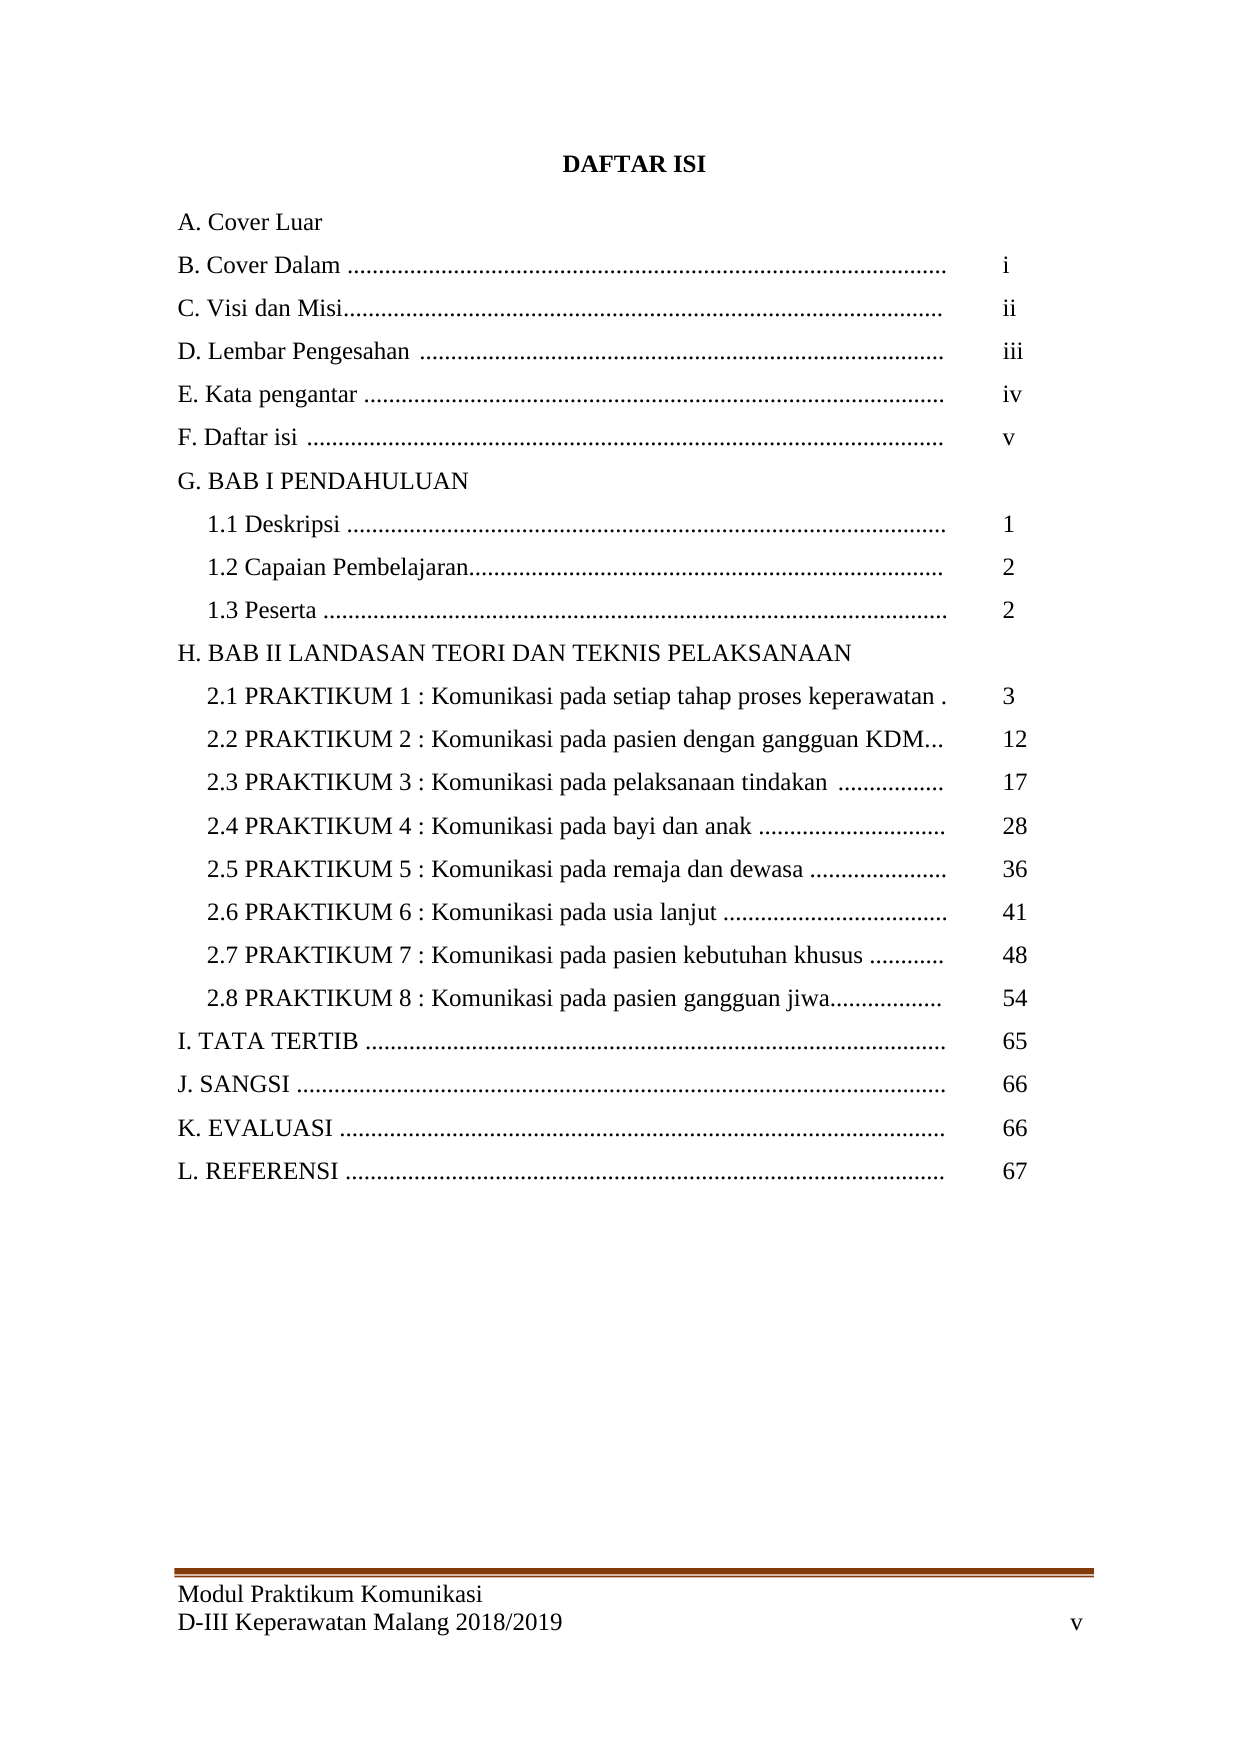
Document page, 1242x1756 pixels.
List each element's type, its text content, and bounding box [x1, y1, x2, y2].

text A. Cover Luar [177, 207, 1114, 236]
text B. Cover Dalam ................................................................................................ i [177, 250, 1114, 279]
subtitle DAFTAR ISI [154, 149, 1114, 178]
